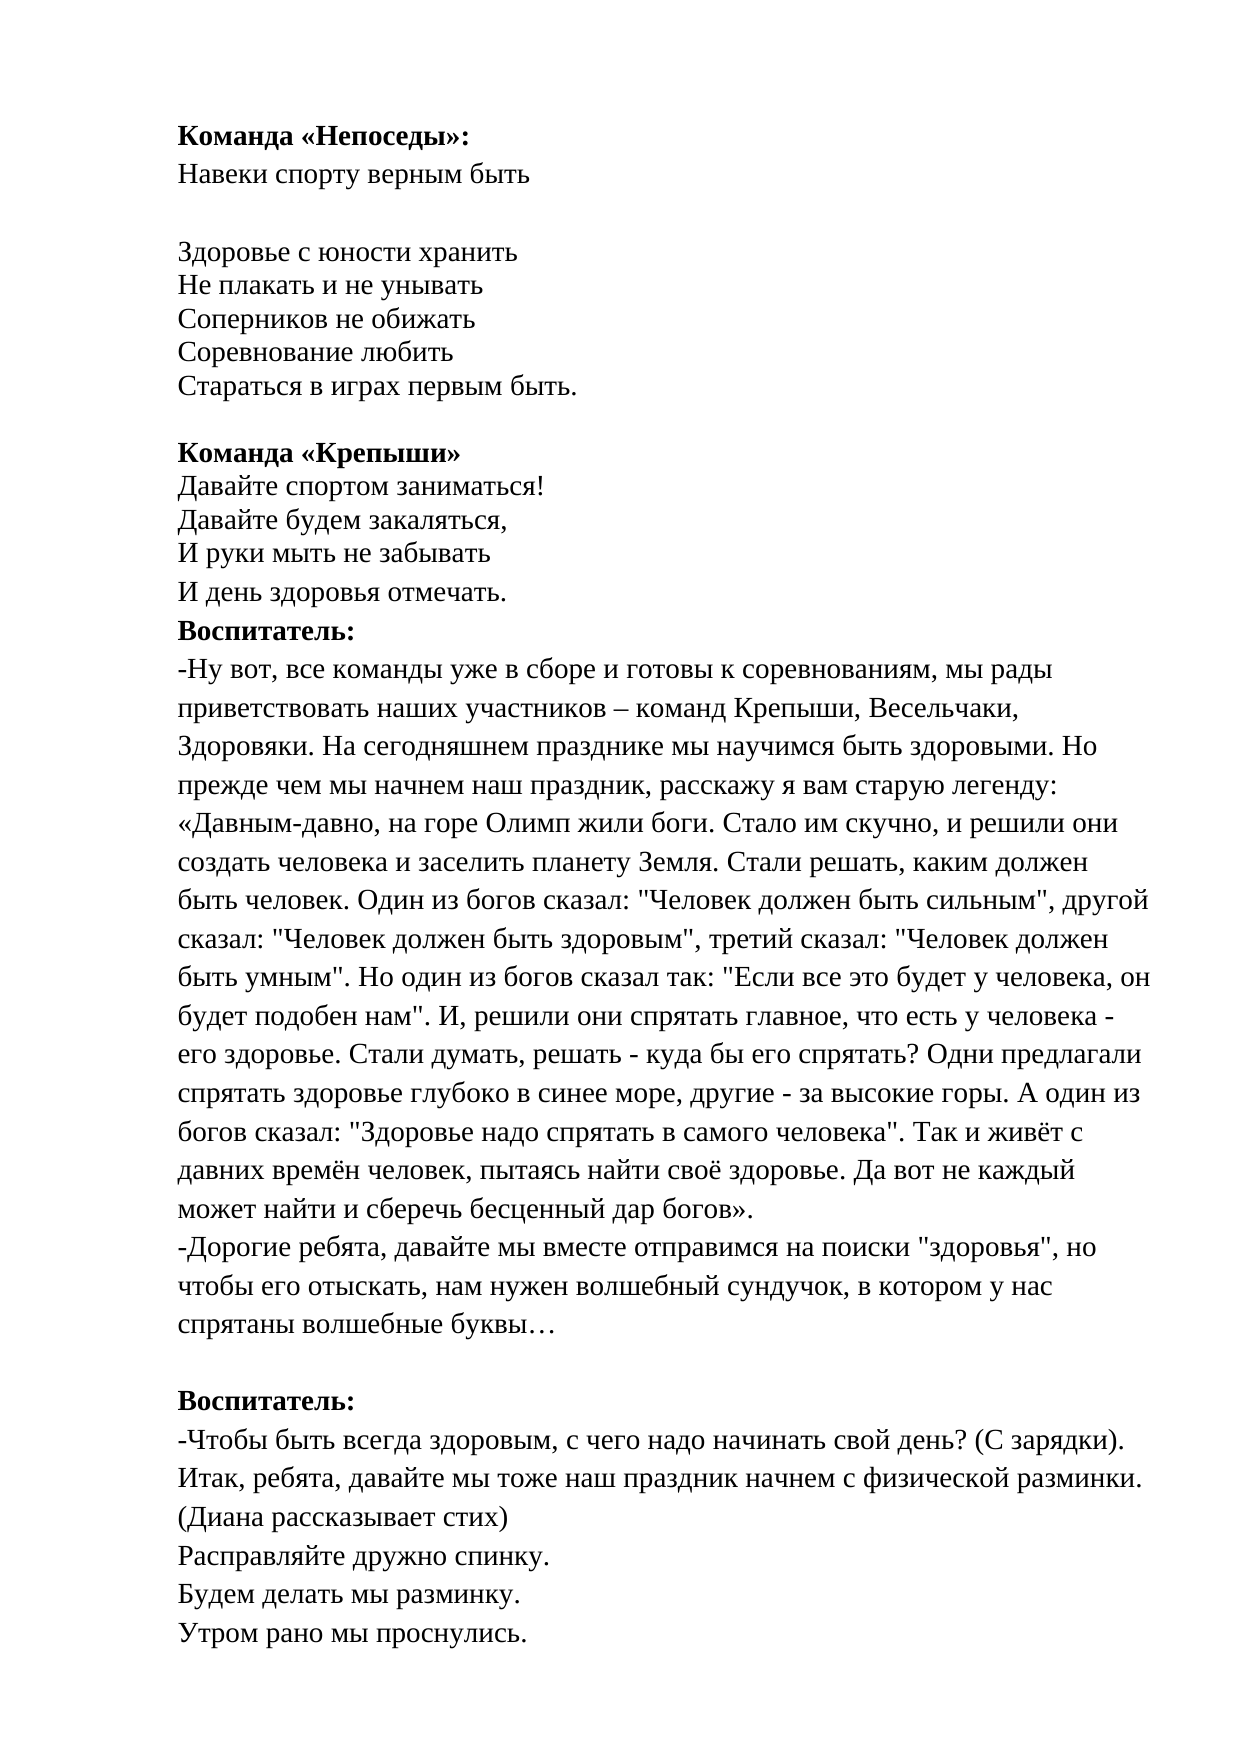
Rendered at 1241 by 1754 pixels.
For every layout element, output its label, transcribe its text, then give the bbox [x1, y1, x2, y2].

text Воспитатель: [177, 1383, 1152, 1417]
text И день здоровья отмечать. [177, 574, 1152, 608]
text -Чтобы быть всегда здоровым, с чего надо начинать свой день? (С зарядки). [177, 1422, 1152, 1456]
text Соревнование любить [177, 334, 1152, 368]
text Воспитатель: [177, 613, 1152, 646]
text Расправляйте дружно спинку. [177, 1538, 1152, 1571]
text Давайте будем закаляться, [177, 502, 1152, 536]
text Давайте спортом заниматься! [177, 468, 1152, 502]
text И руки мыть не забывать [177, 536, 1152, 569]
text Итак, ребята, давайте мы тоже наш праздник начнем с физической разминки. [177, 1461, 1152, 1494]
text Соперников не обижать [177, 301, 1152, 334]
text Будем делать мы разминку. [177, 1576, 1152, 1610]
text -Ну вот, все команды уже в сборе и готовы к соревнованиям, мы рады приветствовать наших участников – команд Крепыши, Весельчаки, Здоровяки. На сегодняшнем празднике мы научимся быть здоровыми. Но прежде чем мы начнем наш праздник, расскажу я вам старую легенду: «Давным-давно, на горе Олимп жили боги. Стало им скучно, и решили они создать человека и заселить планету Земля. Стали решать, каким должен быть человек. Один из богов сказал: "Человек должен быть сильным", другой сказал: "Человек должен быть здоровым", третий сказал: "Человек должен быть умным". Но один из богов сказал так: "Если все это будет у человека, он будет подобен нам". И, решили они спрятать главное, что есть у человека - его здоровье. Стали думать, решать - куда бы его спрятать? Одни предлагали спрятать здоровье глубоко в синее море, другие - за высокие горы. А один из богов сказал: "Здоровье надо спрятать в самого человека". Так и живёт с давних времён человек, пытаясь найти своё здоровье. Да вот не каждый может найти и сберечь бесценный дар богов». [177, 651, 1152, 1224]
text Стараться в играх первым быть. [177, 368, 1152, 401]
text -Дорогие ребята, давайте мы вместе отправимся на поиски "здоровья", но чтобы его отыскать, нам нужен волшебный сундучок, в котором у нас спрятаны волшебные буквы… [177, 1229, 1152, 1340]
text Утром рано мы проснулись. [177, 1615, 1152, 1648]
text Здоровье с юности хранить [177, 234, 1152, 267]
text Команда «Непоседы»: [177, 118, 1152, 152]
text Навеки спорту верным быть [177, 157, 1152, 190]
text Команда «Крепыши» [177, 435, 1152, 468]
text (Диана рассказывает стих) [177, 1499, 1152, 1533]
text Не плакать и не унывать [177, 267, 1152, 301]
